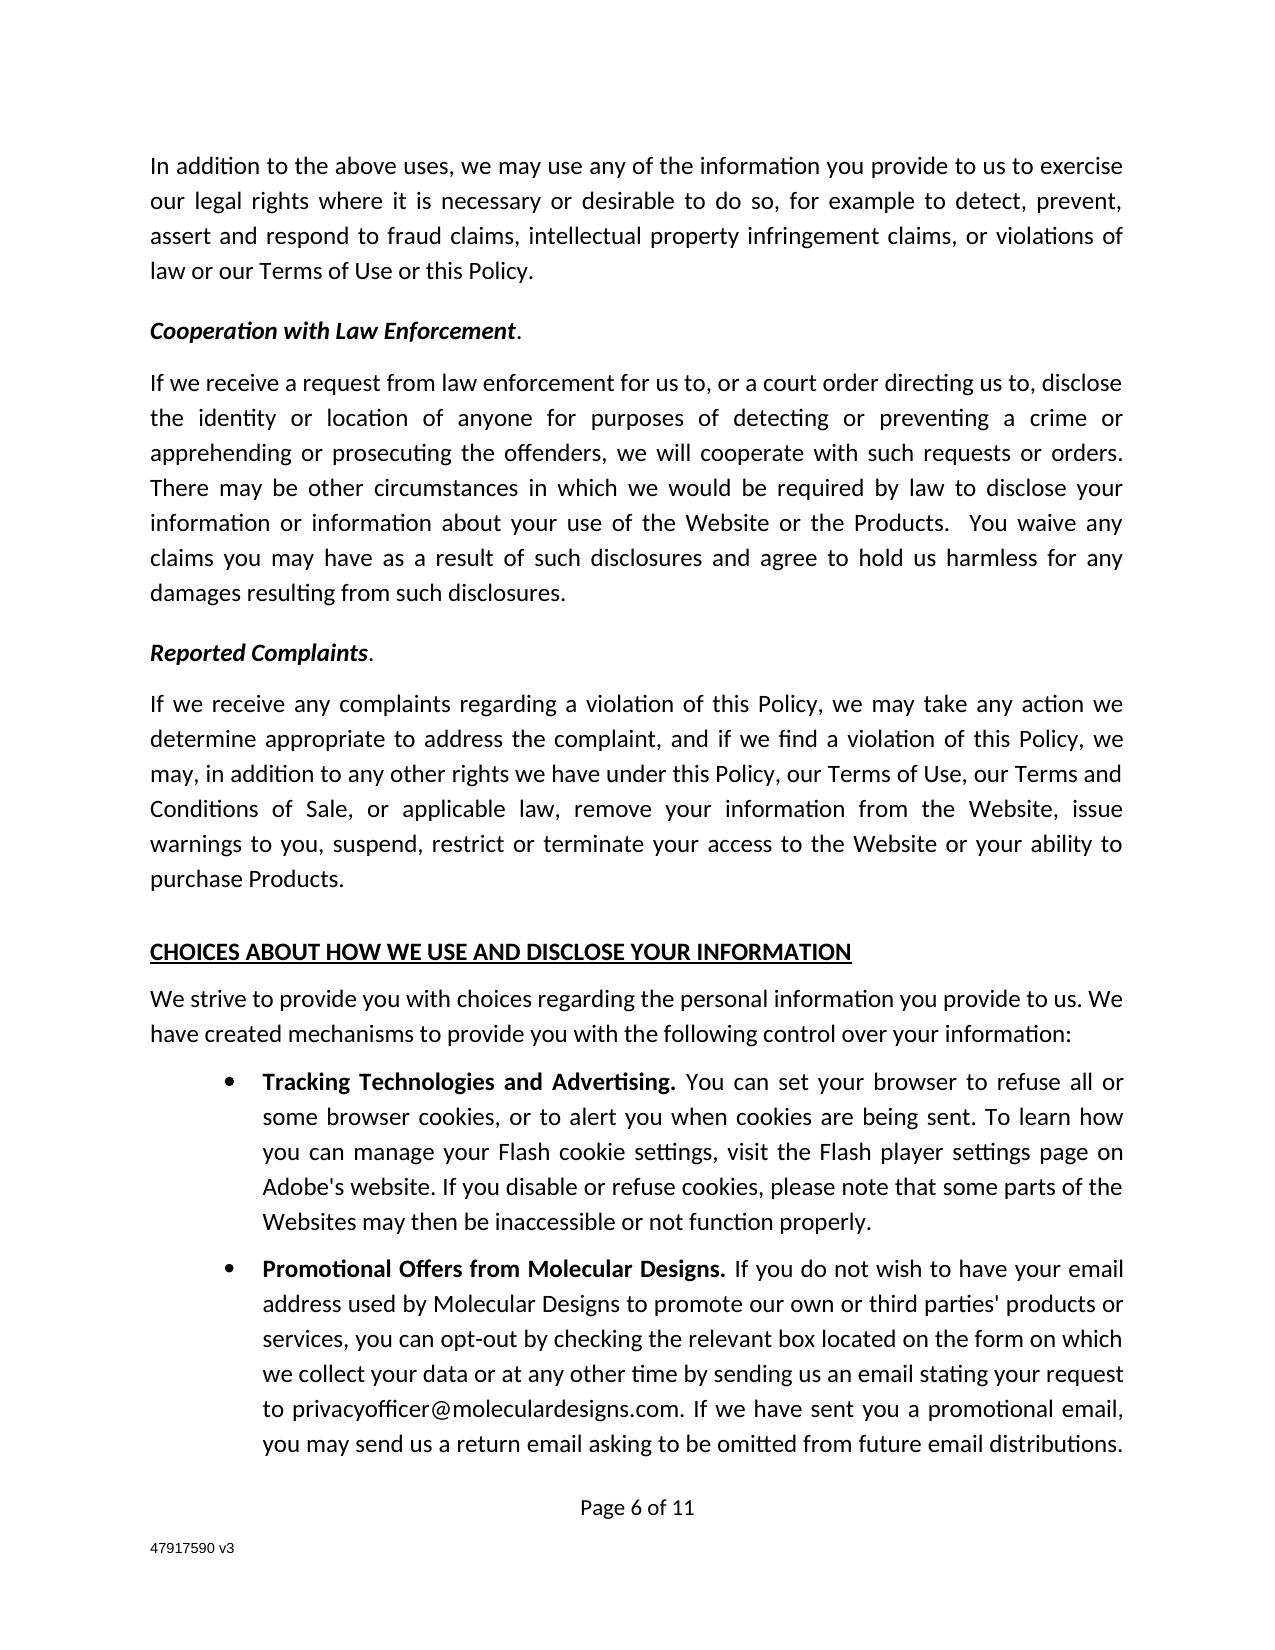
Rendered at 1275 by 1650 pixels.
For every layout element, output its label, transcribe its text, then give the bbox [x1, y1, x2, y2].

text Cooperation with Law Enforcement. [150, 315, 1125, 346]
subtitle CHOICES ABOUT HOW WE USE AND DISCLOSE YOUR INFORMATION [150, 936, 1125, 966]
text If we receive a request from law enforcement for us to, or a court order directing us to, disclose the identity or location of anyone for purposes of detecting or preventing a crime or apprehending or prosecuting the offenders, we will cooperate with such requests or orders. There may be other circumstances in which we would be required by law to disclose your information or information about your use of the Website or the Products. You waive any claims you may have as a result of such disclosures and agree to hold us harmless for any damages resulting from such disclosures. [150, 367, 1125, 607]
text We strive to provide you with choices regarding the personal information you provide to us. We have created mechanisms to provide you with the following control over your information: [150, 983, 1125, 1049]
list Tracking Technologies and Advertising. You can set your browser to refuse all or some browser cookies, or to alert you when cookies are being sent. To learn how you can manage your Flash cookie settings, visit the Flash player settings page on Adobe's website. If you disable or refuse cookies, please note that some parts of the Websites may then be inaccessible or not function properly. [225, 1066, 1125, 1236]
text Reported Complaints. [150, 637, 1125, 667]
text If we receive any complaints regarding a violation of this Policy, we may take any action we determine appropriate to address the complaint, and if we find a violation of this Policy, we may, in addition to any other rights we have under this Policy, our Terms of Use, our Terms and Conditions of Sale, or applicable law, remove your information from the Website, issue warnings to you, suspend, restrict or terminate your access to the Website or your ability to purchase Products. [150, 688, 1125, 894]
text In addition to the above uses, we may use any of the information you provide to us to exercise our legal rights where it is necessary or desirable to do so, for example to detect, prevent, assert and respond to fraud claims, intellectual property infringement claims, or violations of law or our Terms of Use or this Policy. [150, 150, 1125, 286]
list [225, 1253, 1125, 1459]
